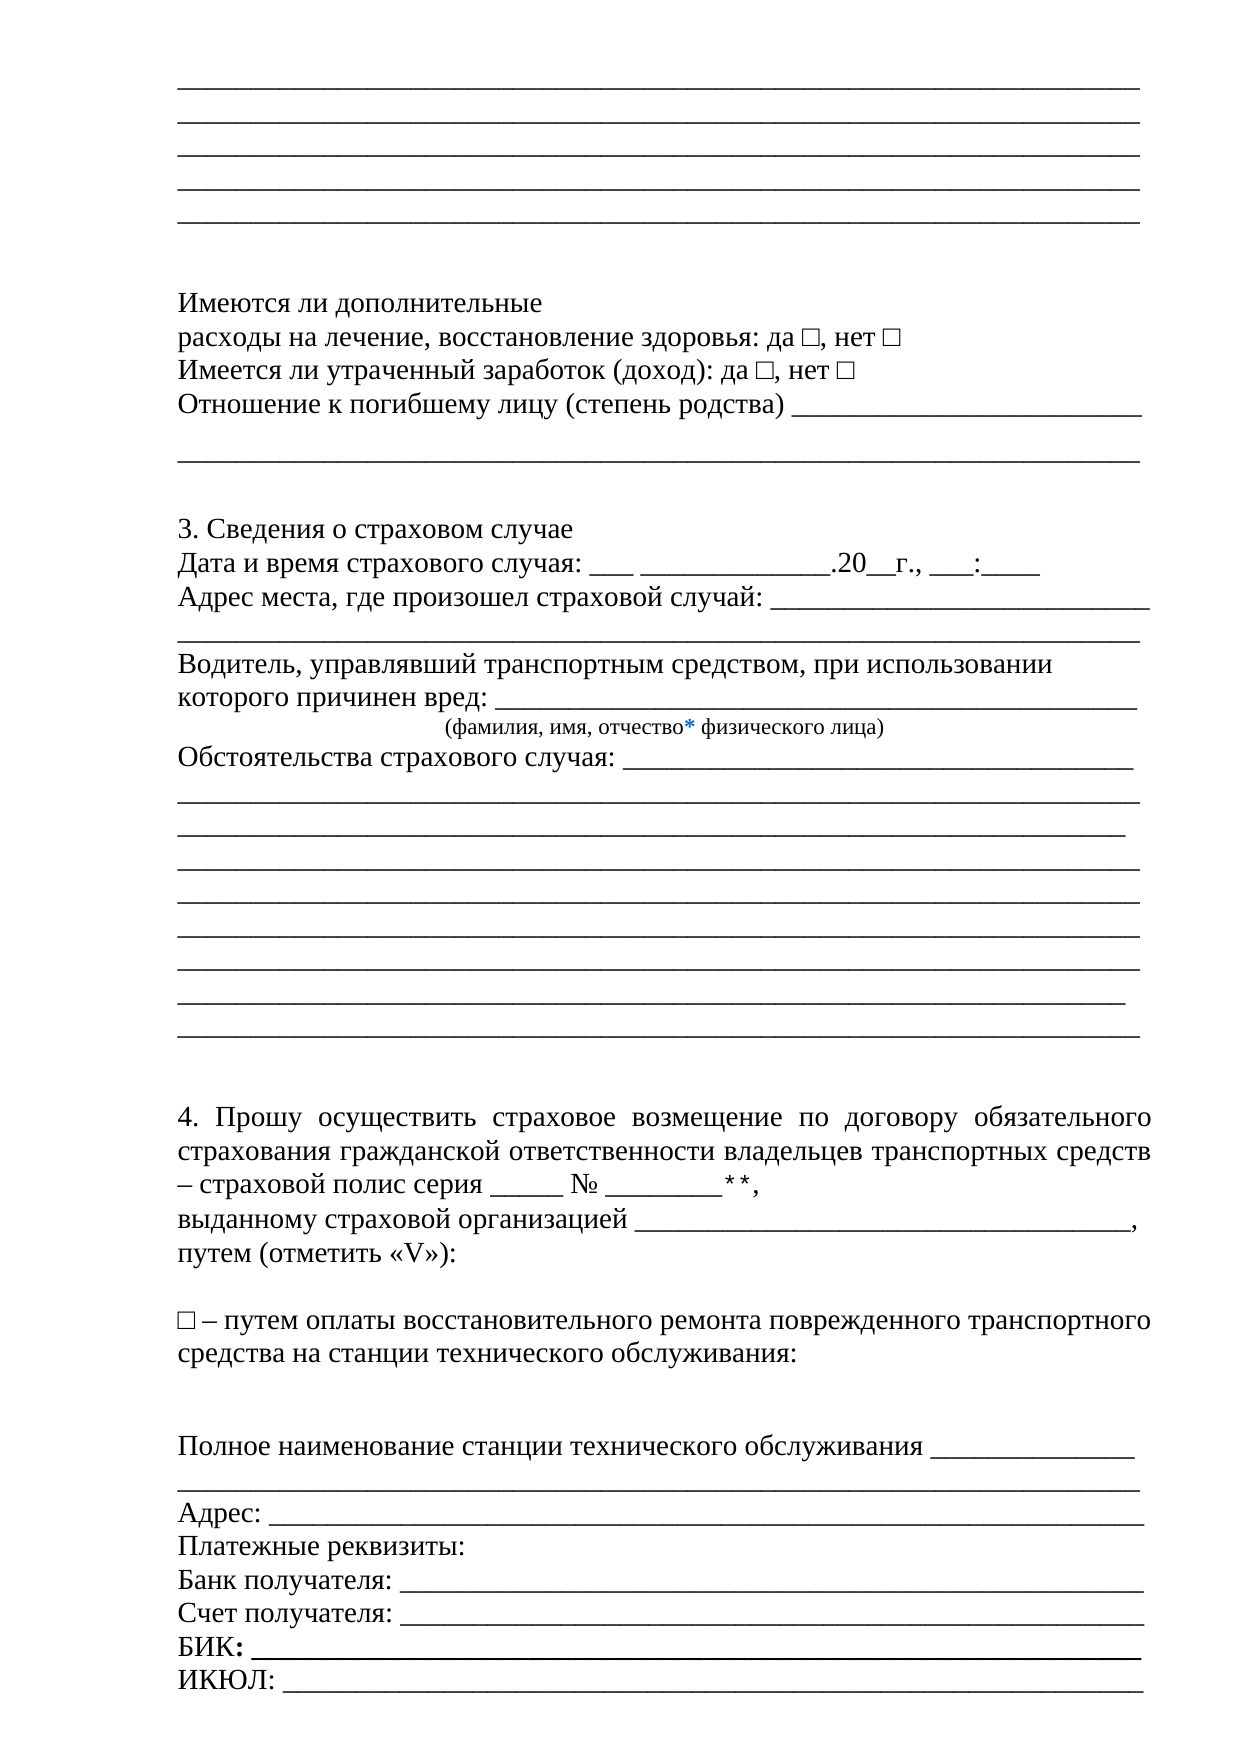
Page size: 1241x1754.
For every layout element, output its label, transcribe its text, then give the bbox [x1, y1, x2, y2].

text выданному страховой организацией __________________________________, путем (отметить «V»): [177, 1201, 1152, 1268]
text Имеются ли дополнительные [177, 285, 1152, 319]
text __________________________________________________________________ [177, 940, 1152, 974]
text __________________________________________________________________ [177, 907, 1152, 940]
text Имеется ли утраченный заработок (доход): да □, нет □ [177, 352, 1152, 386]
text __________________________________________________________________ [177, 1461, 1152, 1495]
text расходы на лечение, восстановление здоровья: да □, нет □ [177, 319, 1152, 352]
text Банк получателя: ___________________________________________________ [177, 1562, 1152, 1595]
text __________________________________________________________________ [177, 1007, 1152, 1041]
text Дата и время страхового случая: ___ _____________.20__г., ___:____ [177, 545, 1152, 579]
text 4. Прошу осуществить страховое возмещение по договору обязательного страхования гражданской ответственности владельцев транспортных средств – страховой полис серия _____ № ________**, [177, 1099, 1152, 1201]
text Отношение к погибшему лицу (степень родства) ________________________ [177, 386, 1152, 419]
text _________________________________________________________________ [177, 974, 1152, 1007]
text _________________________________________________________________ [177, 806, 1152, 840]
text Водитель, управлявший транспортным средством, при использовании которого причинен вред: ____________________________________________ [177, 646, 1152, 713]
text Платежные реквизиты: [177, 1528, 1152, 1562]
text __________________________________________________________________ [177, 840, 1152, 873]
text __________________________________________________________________ [177, 873, 1152, 907]
text (фамилия, имя, отчество* физического лица) [177, 713, 1152, 739]
text 3. Сведения о страховом случае [177, 512, 1152, 545]
text __________________________________________________________________ [177, 432, 1152, 466]
text □ – путем оплаты восстановительного ремонта поврежденного транспортного средства на станции технического обслуживания: [177, 1302, 1152, 1369]
text Обстоятельства страхового случая: ___________________________________ [177, 739, 1152, 773]
text Адрес: ____________________________________________________________ [177, 1495, 1152, 1528]
text __________________________________________________________________ [177, 59, 1152, 93]
text __________________________________________________________________ [177, 612, 1152, 646]
text Полное наименование станции технического обслуживания ______________ [177, 1428, 1152, 1461]
text __________________________________________________________________ [177, 126, 1152, 160]
text __________________________________________________________________ [177, 160, 1152, 193]
text __________________________________________________________________ [177, 193, 1152, 227]
text БИК: _____________________________________________________________ [177, 1629, 1152, 1662]
text Адрес места, где произошел страховой случай: __________________________ [177, 579, 1152, 612]
text Счет получателя: ___________________________________________________ [177, 1595, 1152, 1629]
text __________________________________________________________________ [177, 93, 1152, 126]
text __________________________________________________________________ [177, 773, 1152, 806]
text ИКЮЛ: ___________________________________________________________ [177, 1662, 1152, 1696]
